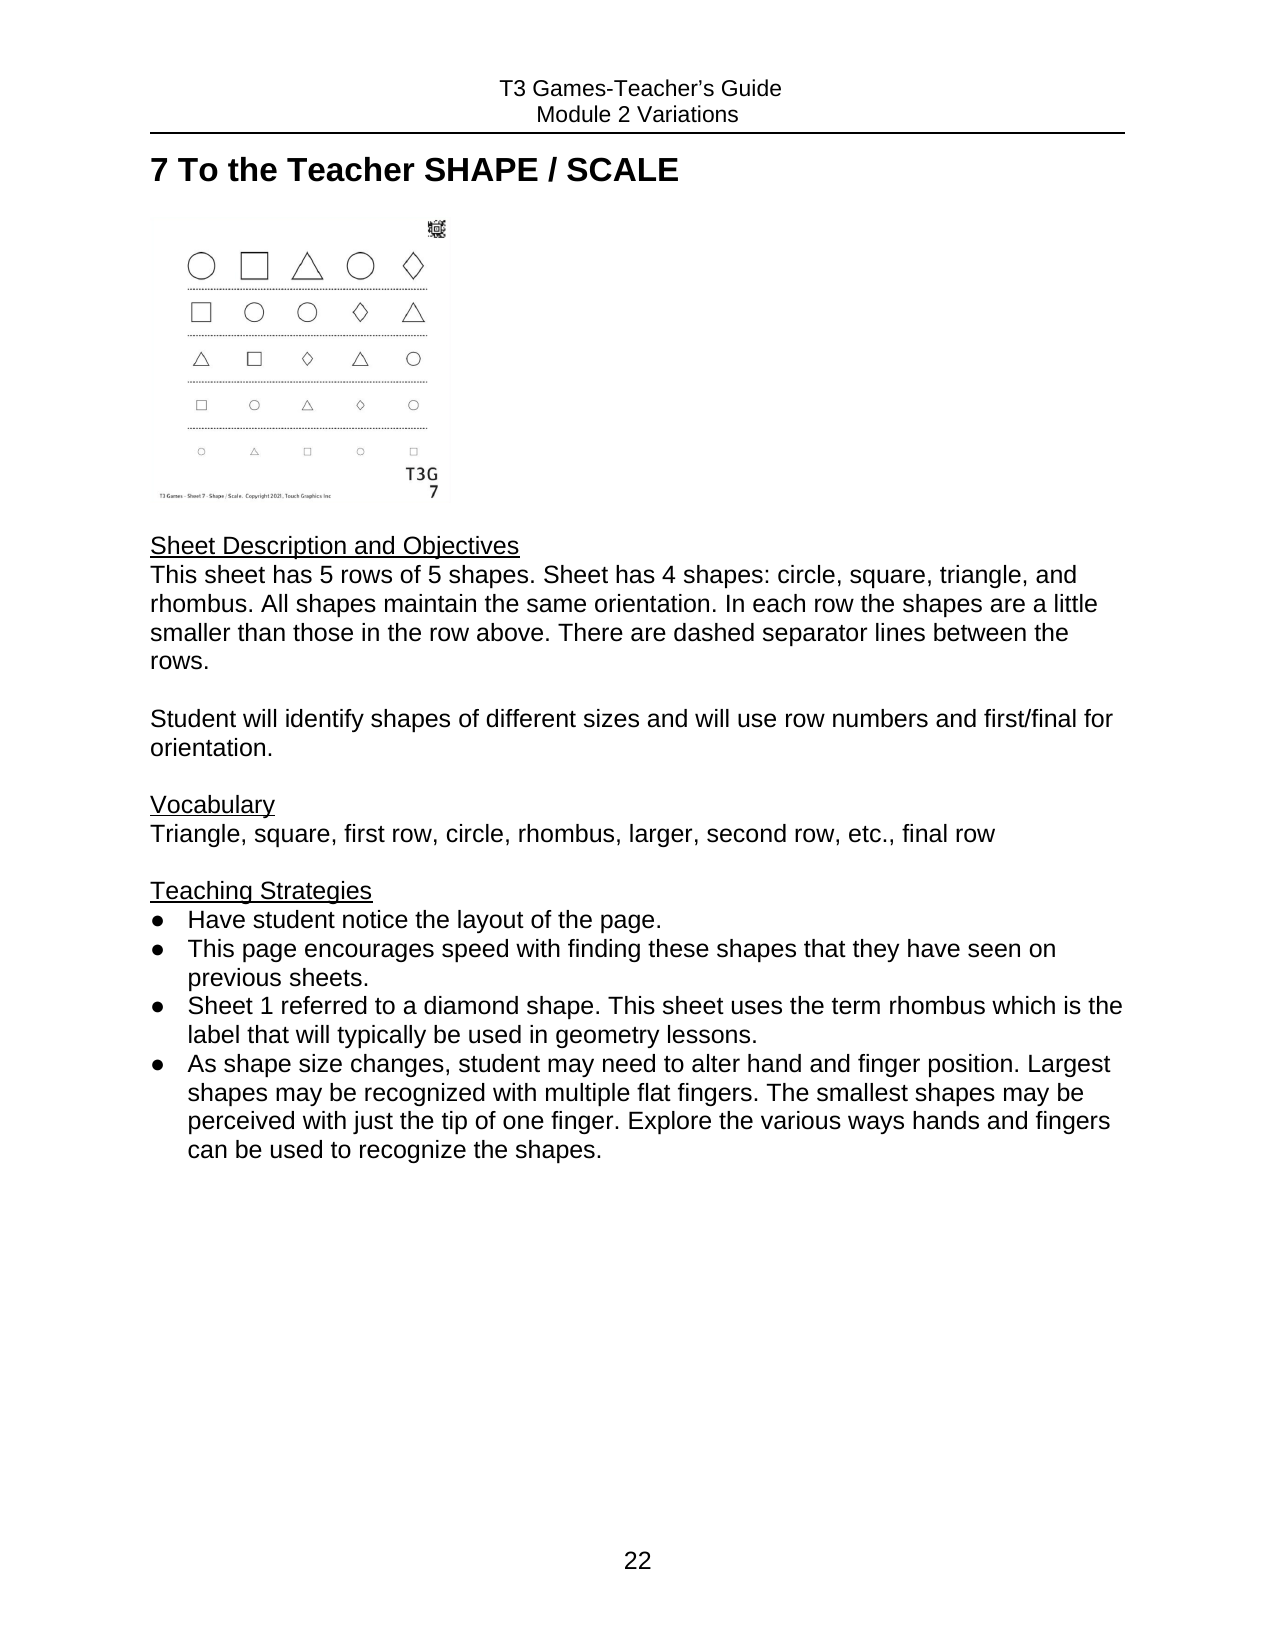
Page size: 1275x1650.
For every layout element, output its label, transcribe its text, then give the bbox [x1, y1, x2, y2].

picture [150, 217, 451, 503]
text Vocabulary [150, 790, 1125, 819]
text Sheet Description and Objectives [150, 531, 1125, 560]
text Student will identify shapes of different sizes and will use row numbers and first/final for orientation. [150, 704, 1125, 761]
text Teaching Strategies [150, 876, 1125, 905]
list Sheet 1 referred to a diamond shape. This sheet uses the term rhombus which is the label that will typically be used in geometry lessons. [150, 991, 1125, 1049]
text This sheet has 5 rows of 5 shapes. Sheet has 4 shapes: circle, square, triangle, and rhombus. All shapes maintain the same orientation. In each row the shapes are a little smaller than those in the row above. There are dashed separator lines between the rows. [150, 560, 1125, 675]
subtitle 7 To the Teacher SHAPE / SCALE [150, 150, 1118, 188]
list This page encourages speed with finding these shapes that they have seen on previous sheets. [150, 934, 1125, 991]
list As shape size changes, student may need to alter hand and finger position. Largest shapes may be recognized with multiple flat fingers. The smallest shapes may be perceived with just the tip of one finger. Explore the various ways hands and fingers can be used to recognize the shapes. [150, 1049, 1125, 1164]
text Triangle, square, first row, circle, rhombus, larger, second row, etc., final row [150, 819, 1125, 847]
list Have student notice the layout of the page. [150, 905, 1125, 934]
